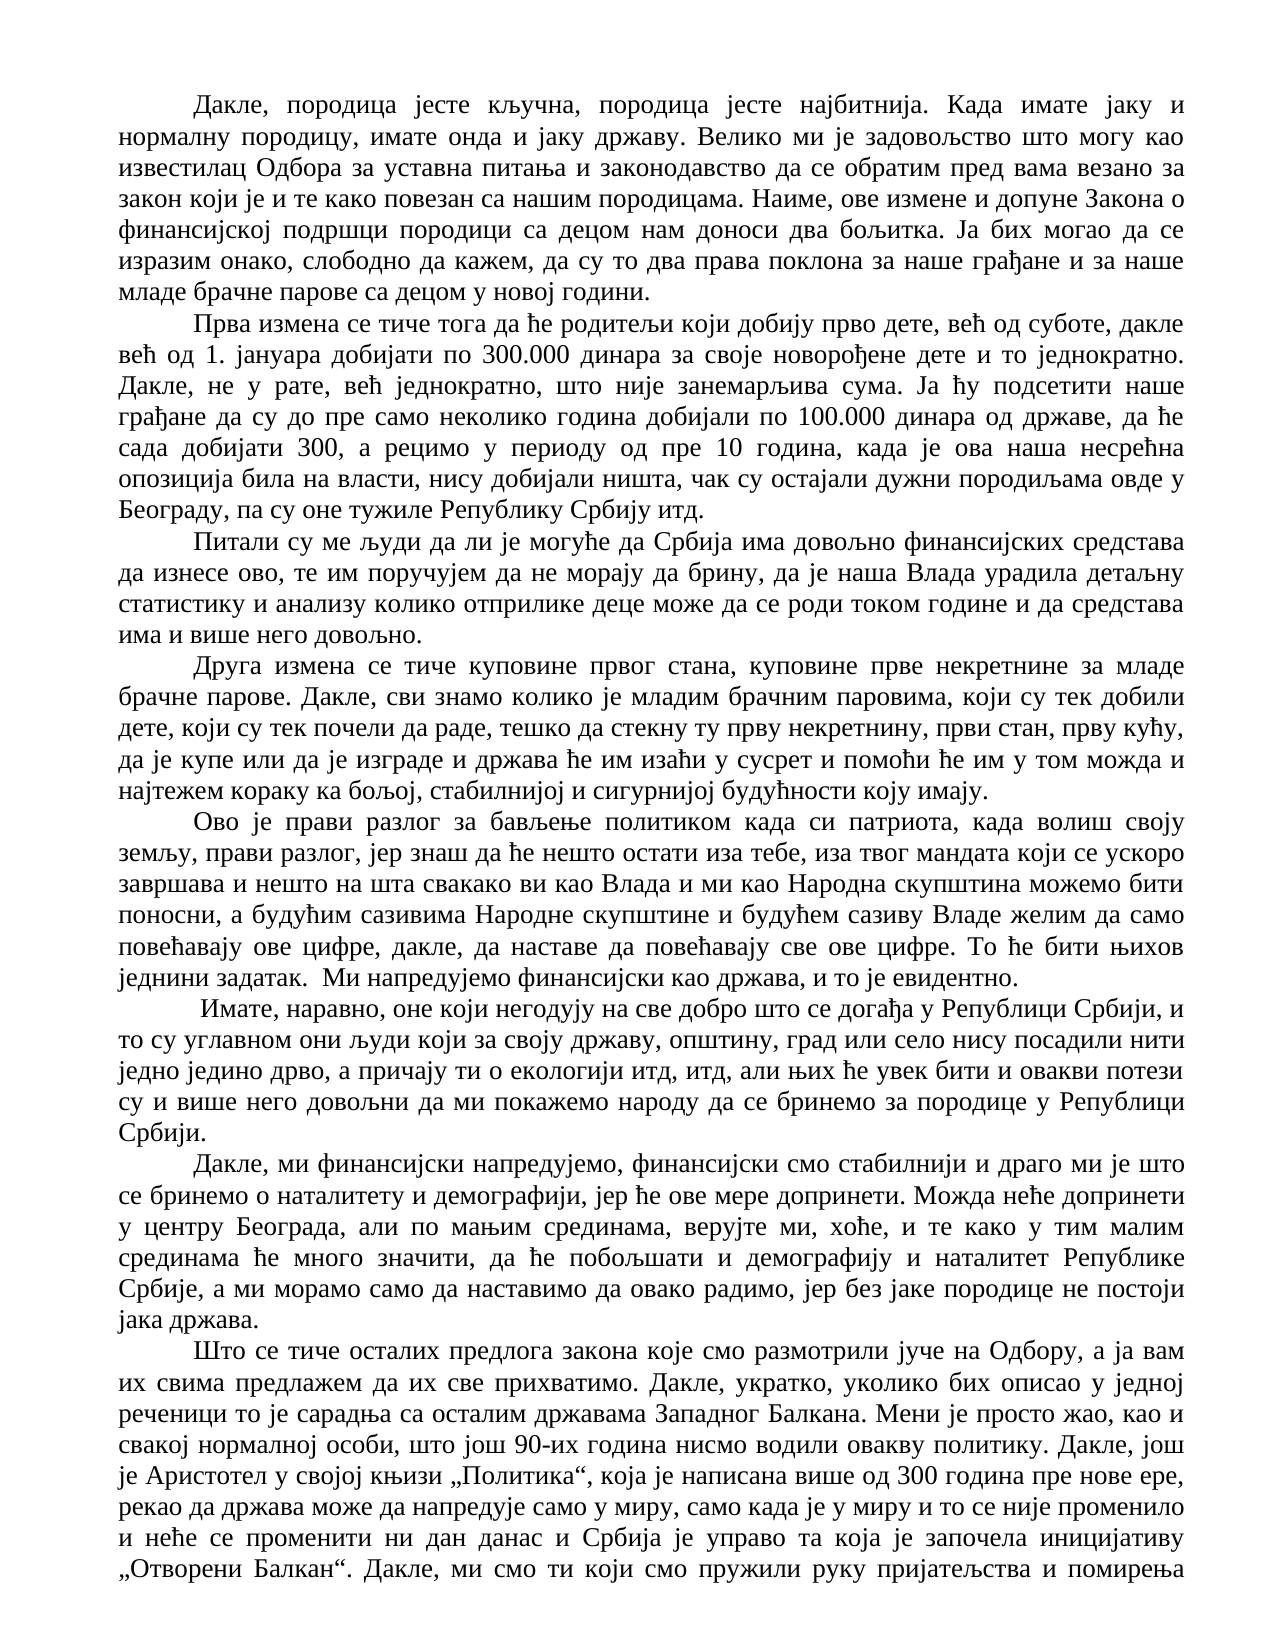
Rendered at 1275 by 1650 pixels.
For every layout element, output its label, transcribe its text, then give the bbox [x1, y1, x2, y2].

text Прва измена се тиче тога да ће родитељи који добију прво дете, већ од суботе, дакле већ од 1. јануара добијати по 300.000 динара за своје новорођене дете и то једнократно. Дакле, не у рате, већ једнократно, што није занемарљива сума. Ја ћу подсетити наше грађане да су до пре само неколико година добијали по 100.000 динара од државе, да ће сада добијати 300, а рецимо у периоду од пре 10 година, када је ова наша несрећна опозиција била на власти, нису добијали ништа, чак су остајали дужни породиљама овде у Београду, па су оне тужиле Републику Србију итд. [118, 307, 1186, 525]
text Друга измена се тиче куповине првог стана, куповине прве некретнине за младе брачне парове. Дакле, сви знамо колико је младим брачним паровима, који су тек добили дете, који су тек почели да раде, тешко да стекну ту прву некретнину, први стан, прву кућу, да је купе или да је изграде и држава ће им изаћи у сусрет и помоћи ће им у том можда и најтежем кораку ка бољој, стабилнијој и сигурнијој будућности коју имају. [118, 649, 1186, 805]
text Дакле, породица јесте кључна, породица јесте најбитнија. Када имате јаку и нормалну породицу, имате онда и јаку државу. Велико ми је задовољство што могу као известилац Одбора за уставна питања и законодавство да се обратим пред вама везано за закон који је и те како повезан са нашим породицама. Наиме, ове измене и допуне Закона о финансијској подршци породици са децом нам доноси два бољитка. Ја бих могао да се изразим онако, слободно да кажем, да су то два права поклона за наше грађане и за наше младе брачне парове са децом у новој години. [118, 89, 1186, 307]
text Ово је прави разлог за бављење политиком када си патриота, када волиш своју земљу, прави разлог, јер знаш да ће нешто остати иза тебе, иза твог мандата који се ускоро завршава и нешто на шта свакако ви као Влада и ми као Народна скупштина можемо бити поносни, а будућим сазивима Народне скупштине и будућем сазиву Владе желим да само повећавају ове цифре, дакле, да наставе да повећавају све ове цифре. То ће бити њихов једнини задатак. Ми напредујемо финансијски као држава, и то је евидентно. [118, 805, 1186, 992]
text Имате, наравно, оне који негодују на све добро што се догађа у Републици Србији, и то су углавном они људи који за своју државу, општину, град или село нису посадили нити једно једино дрво, а причају ти о екологији итд, итд, али њих ће увек бити и овакви потези су и више него довољни да ми покажемо народу да се бринемо за породице у Републици Србији. [118, 992, 1186, 1148]
text Дакле, ми финансијски напредујемо, финансијски смо стабилнији и драго ми је што се бринемо о наталитету и демографији, јер ће ове мере допринети. Можда неће допринети у центру Београда, али по мањим срединама, верујте ми, хоће, и те како у тим малим срединама ће много значити, да ће побољшати и демографију и наталитет Републике Србије, а ми морамо само да наставимо да овако радимо, јер без јаке породице не постоји јака држава. [118, 1148, 1186, 1334]
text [118, 1334, 1186, 1584]
text Питали су ме људи да ли је могуће да Србија има довољно финансијских средстава да изнесе ово, те им поручујем да не морају да брину, да је наша Влада урадила детаљну статистику и анализу колико отприлике деце може да се роди током године и да средстава има и више него довољно. [118, 525, 1186, 649]
